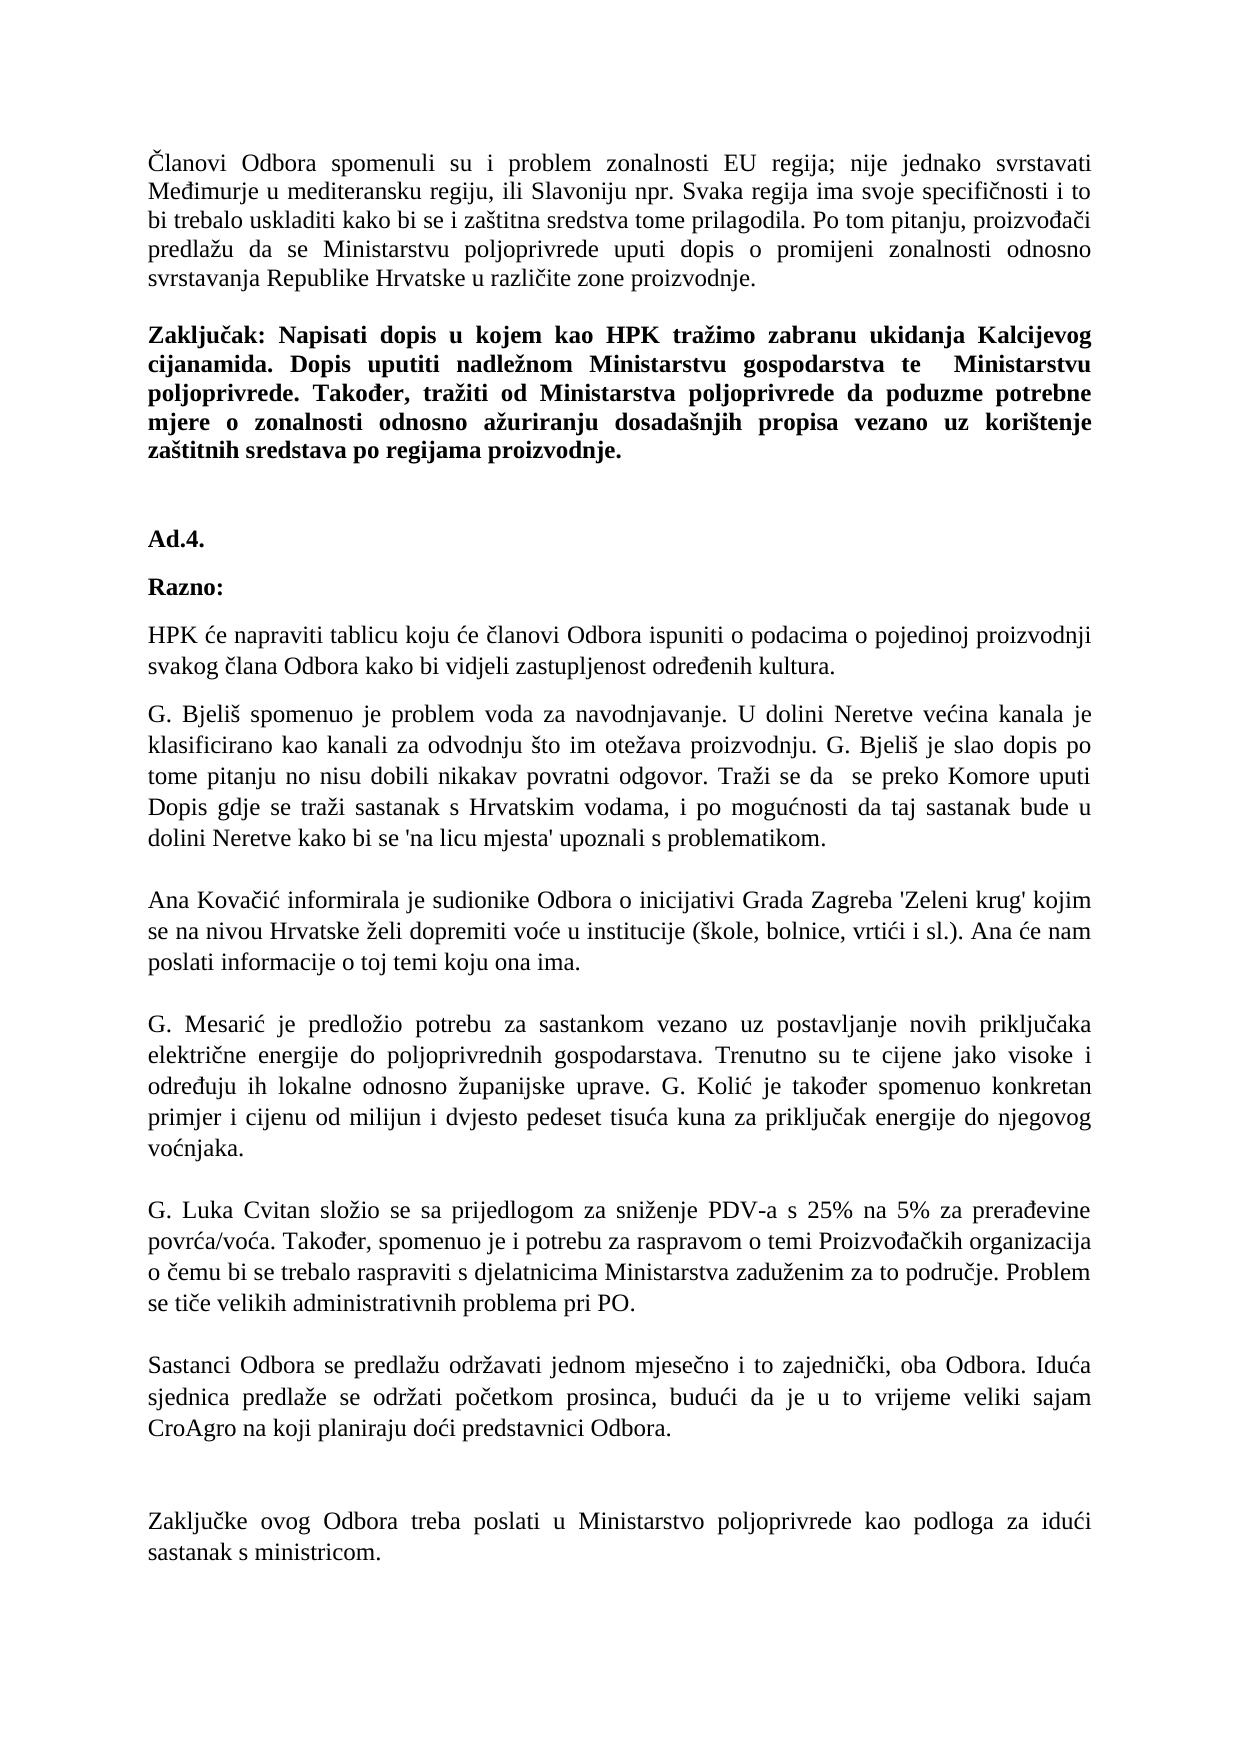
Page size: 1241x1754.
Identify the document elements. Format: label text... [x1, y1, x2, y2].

text G. Bjeliš spomenuo je problem voda za navodnjavanje. U dolini Neretve većina kanala je klasificirano kao kanali za odvodnju što im otežava proizvodnju. G. Bjeliš je slao dopis po tome pitanju no nisu dobili nikakav povratni odgovor. Traži se da se preko Komore uputi Dopis gdje se traži sastanak s Hrvatskim vodama, i po mogućnosti da taj sastanak bude u dolini Neretve kako bi se 'na licu mjesta' upoznali s problematikom. [148, 699, 1093, 852]
text HPK će napraviti tablicu koju će članovi Odbora ispuniti o podacima o pojedinoj proizvodnji svakog člana Odbora kako bi vidjeli zastupljenost određenih kultura. [148, 620, 1093, 680]
text Ad.4. [148, 524, 1093, 553]
text Razno: [148, 572, 1093, 601]
text G. Luka Cvitan složio se sa prijedlogom za sniženje PDV-a s 25% na 5% za prerađevine povrća/voća. Također, spomenuo je i potrebu za raspravom o temi Proizvođačkih organizacija o čemu bi se trebalo raspraviti s djelatnicima Ministarstva zaduženim za to područje. Problem se tiče velikih administrativnih problema pri PO. [148, 1195, 1093, 1317]
text Članovi Odbora spomenuli su i problem zonalnosti EU regija; nije jednako svrstavati Međimurje u mediteransku regiju, ili Slavoniju npr. Svaka regija ima svoje specifičnosti i to bi trebalo uskladiti kako bi se i zaštitna sredstva tome prilagodila. Po tom pitanju, proizvođači predlažu da se Ministarstvu poljoprivrede uputi dopis o promijeni zonalnosti odnosno svrstavanja Republike Hrvatske u različite zone proizvodnje. [148, 148, 1093, 291]
text G. Mesarić je predložio potrebu za sastankom vezano uz postavljanje novih priključaka električne energije do poljoprivrednih gospodarstava. Trenutno su te cijene jako visoke i određuju ih lokalne odnosno županijske uprave. G. Kolić je također spomenuo konkretan primjer i cijenu od milijun i dvjesto pedeset tisuća kuna za priključak energije do njegovog voćnjaka. [148, 1009, 1093, 1162]
text Ana Kovačić informirala je sudionike Odbora o inicijativi Grada Zagreba 'Zeleni krug' kojim se na nivou Hrvatske želi dopremiti voće u institucije (škole, bolnice, vrtići i sl.). Ana će nam poslati informacije o toj temi koju ona ima. [148, 885, 1093, 976]
text Zaključke ovog Odbora treba poslati u Ministarstvo poljoprivrede kao podloga za idući sastanak s ministricom. [148, 1506, 1093, 1566]
text Sastanci Odbora se predlažu održavati jednom mjesečno i to zajednički, oba Odbora. Iduća sjednica predlaže se održati početkom prosinca, budući da je u to vrijeme veliki sajam CroAgro na koji planiraju doći predstavnici Odbora. [148, 1351, 1093, 1441]
text Zaključak: Napisati dopis u kojem kao HPK tražimo zabranu ukidanja Kalcijevog cijanamida. Dopis uputiti nadležnom Ministarstvu gospodarstva te Ministarstvu poljoprivrede. Također, tražiti od Ministarstva poljoprivrede da poduzme potrebne mjere o zonalnosti odnosno ažuriranju dosadašnjih propisa vezano uz korištenje zaštitnih sredstava po regijama proizvodnje. [148, 321, 1093, 464]
